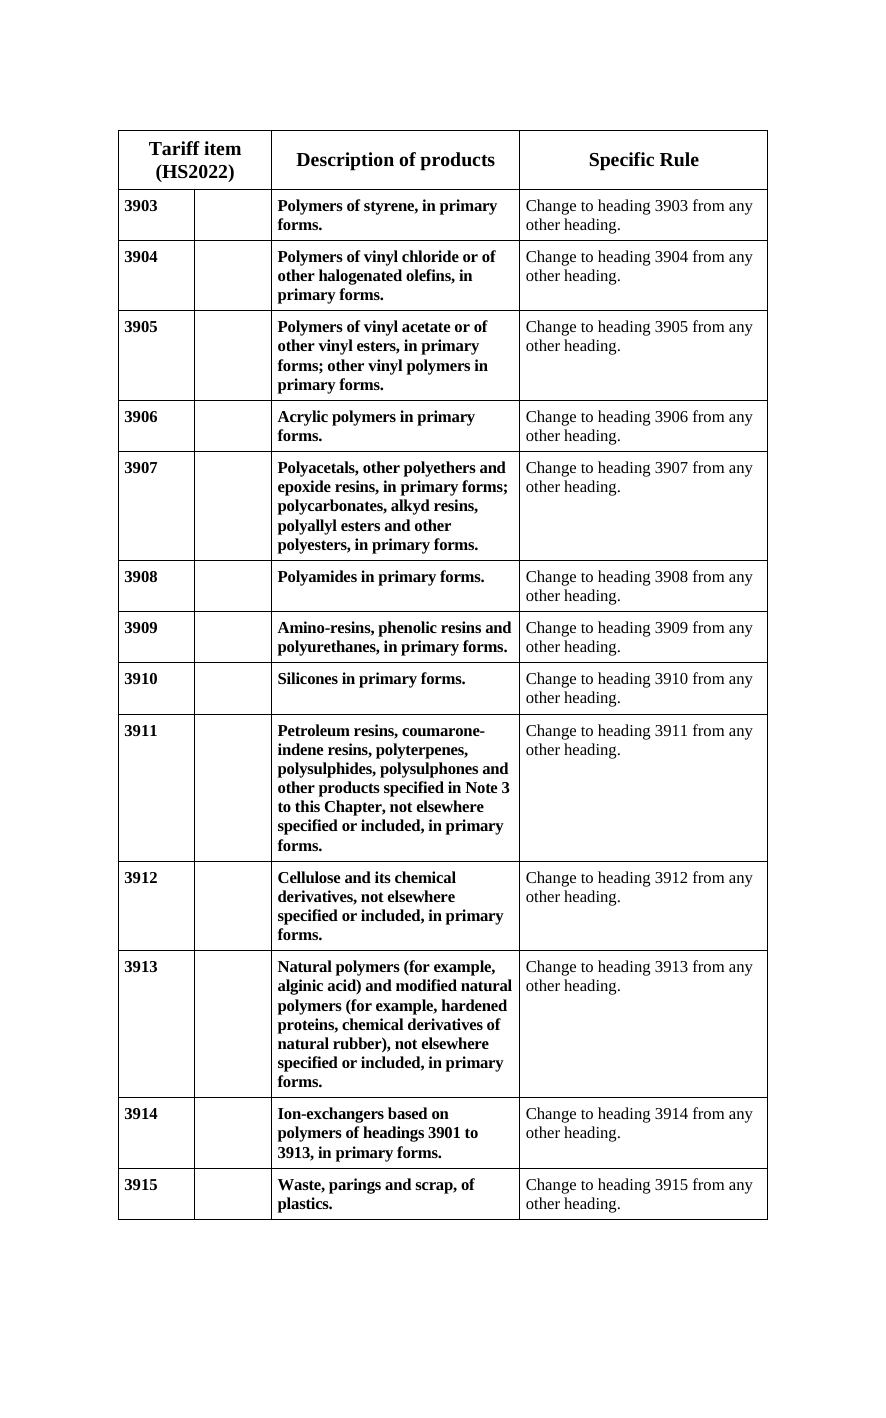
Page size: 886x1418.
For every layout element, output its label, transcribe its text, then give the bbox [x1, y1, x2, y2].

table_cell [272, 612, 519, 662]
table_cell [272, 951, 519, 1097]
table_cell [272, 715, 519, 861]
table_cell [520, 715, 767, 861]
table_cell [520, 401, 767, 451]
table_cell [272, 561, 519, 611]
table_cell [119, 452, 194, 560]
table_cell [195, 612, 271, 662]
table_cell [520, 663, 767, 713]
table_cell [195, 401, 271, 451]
table_header Tariff item (HS2022) [119, 131, 271, 188]
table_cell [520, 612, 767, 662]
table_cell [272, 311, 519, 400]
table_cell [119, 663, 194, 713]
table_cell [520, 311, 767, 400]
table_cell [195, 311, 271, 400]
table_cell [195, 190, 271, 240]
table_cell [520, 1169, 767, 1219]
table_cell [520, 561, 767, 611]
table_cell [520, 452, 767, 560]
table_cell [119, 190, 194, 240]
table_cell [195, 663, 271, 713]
table_header Specific Rule [520, 131, 767, 188]
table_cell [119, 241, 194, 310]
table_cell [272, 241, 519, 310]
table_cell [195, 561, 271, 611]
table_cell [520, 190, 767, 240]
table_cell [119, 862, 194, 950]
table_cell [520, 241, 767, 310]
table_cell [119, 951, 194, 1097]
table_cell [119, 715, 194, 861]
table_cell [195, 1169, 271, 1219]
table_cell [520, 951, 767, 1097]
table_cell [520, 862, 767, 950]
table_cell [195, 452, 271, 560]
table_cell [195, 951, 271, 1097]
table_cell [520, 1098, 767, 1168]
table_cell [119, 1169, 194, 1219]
table_header Description of products [272, 131, 519, 188]
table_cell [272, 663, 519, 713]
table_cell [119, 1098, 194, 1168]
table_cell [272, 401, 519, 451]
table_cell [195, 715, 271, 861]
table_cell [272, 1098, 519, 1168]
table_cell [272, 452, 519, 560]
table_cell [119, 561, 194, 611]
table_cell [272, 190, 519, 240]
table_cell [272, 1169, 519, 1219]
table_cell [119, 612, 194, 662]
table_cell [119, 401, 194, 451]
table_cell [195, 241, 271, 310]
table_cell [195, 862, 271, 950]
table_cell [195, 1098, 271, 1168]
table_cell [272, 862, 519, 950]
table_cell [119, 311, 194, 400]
